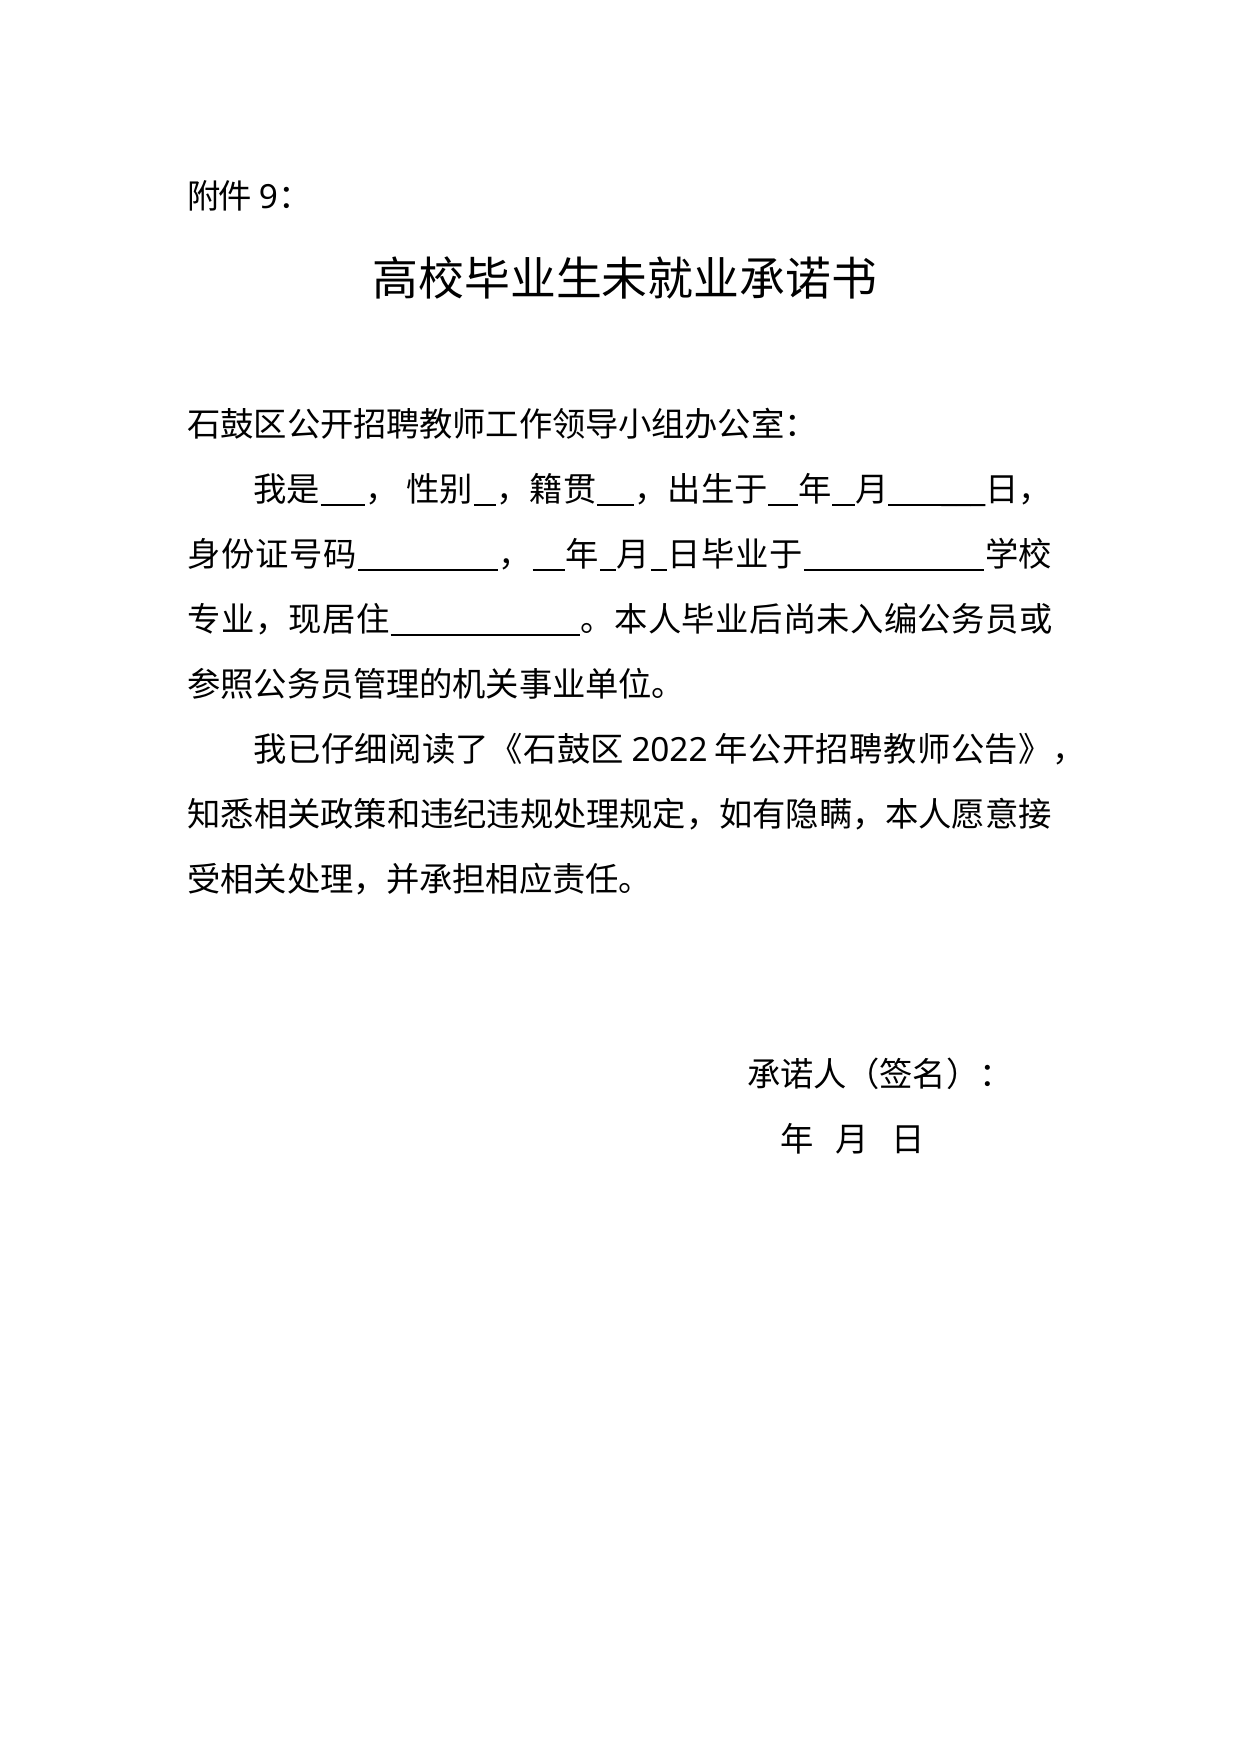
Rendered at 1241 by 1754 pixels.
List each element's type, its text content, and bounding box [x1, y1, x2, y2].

text 我已仔细阅读了《石鼓区2022年公开招聘教师公告》，知悉相关政策和违纪违规处理规定，如有隐瞒，本人愿意接受相关处理，并承担相应责任。 [187, 714, 1053, 909]
text 附件9： [187, 162, 1053, 227]
text 石鼓区公开招聘教师工作领导小组办公室： [187, 389, 1053, 454]
text 我是 ， 性别 ，籍贯 ，出生于 年 月 ___日，身份证号码 ， 年 月 日毕业于 学校 专业，现居住 。本人毕业后尚未入编公务员或参照公务员管理的机关事业单位。 [187, 454, 1053, 714]
text 承诺人（签名）： [187, 1039, 1053, 1104]
text 年 月 日 [187, 1104, 1053, 1169]
text 高校毕业生未就业承诺书 [187, 227, 1053, 324]
